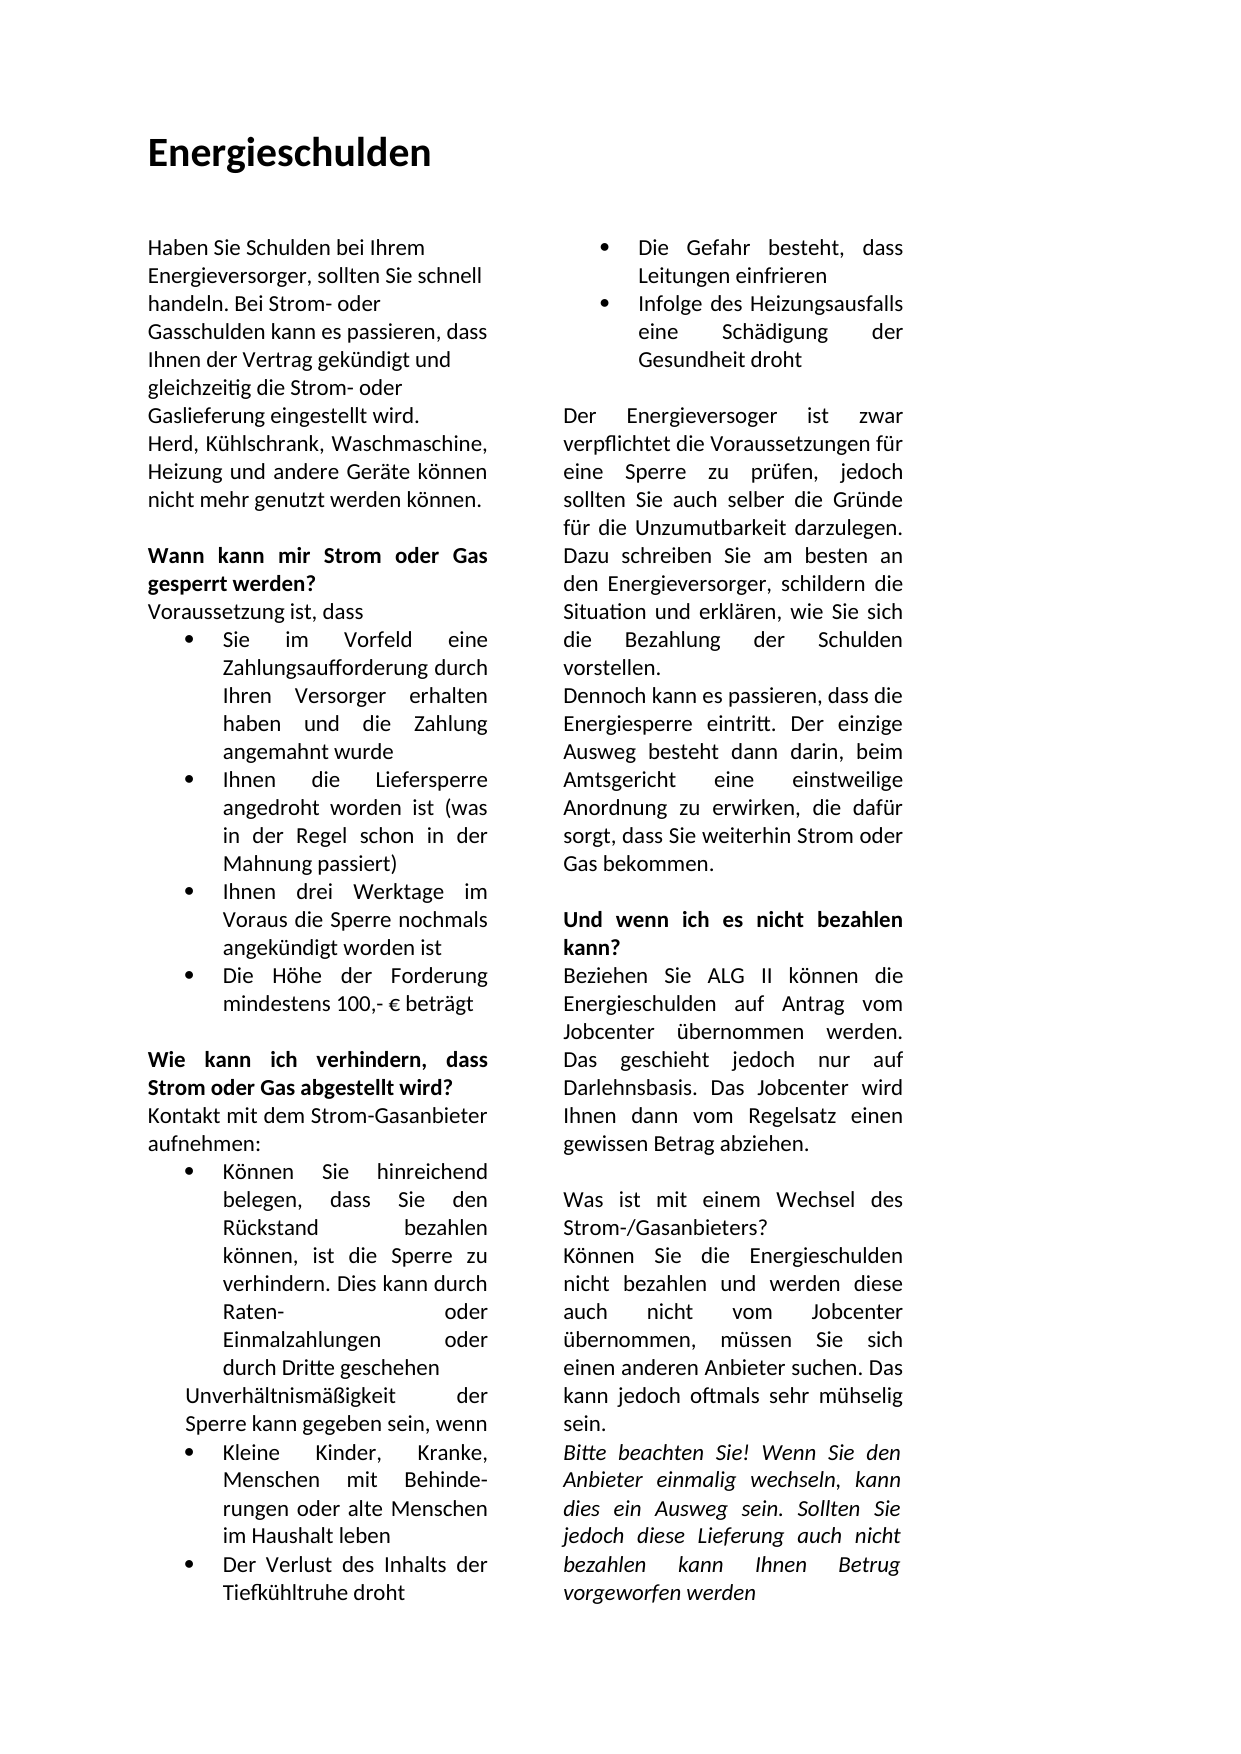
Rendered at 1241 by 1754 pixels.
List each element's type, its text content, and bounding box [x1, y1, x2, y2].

text Bitte beachten Sie! Wenn Sie den Anbieter einmalig wechseln, kann dies ein Ausweg sein. Sollten Sie jedoch diese Lieferung auch nicht bezahlen kann Ihnen Betrug vorgeworfen werden [563, 1438, 903, 1606]
list Ihnen drei Werktage im Voraus die Sperre nochmals angekündigt worden ist [185, 877, 488, 961]
text Was ist mit einem Wechsel des Strom-/Gasanbieters? [563, 1185, 903, 1241]
text Wie kann ich verhindern, dass Strom oder Gas abgestellt wird? [148, 1045, 488, 1101]
list Sie im Vorfeld eine Zahlungsaufforderung durch Ihren Versorger erhalten haben und die Zahlung angemahnt wurde [185, 625, 488, 765]
text Kontakt mit dem Strom-Gasanbieter aufnehmen: [148, 1101, 488, 1157]
list Die Höhe der Forderung mindestens 100,- € beträgt [185, 961, 488, 1017]
text Haben Sie Schulden bei Ihrem Energieversorger, sollten Sie schnell handeln. Bei Strom- oder Gasschulden kann es passieren, dass Ihnen der Vertrag gekündigt und gleichzeitig die Strom- oder Gaslieferung eingestellt wird. [148, 233, 488, 429]
text Voraussetzung ist, dass [148, 597, 488, 625]
text Beziehen Sie ALG II können die Energieschulden auf Antrag vom Jobcenter übernommen werden. Das geschieht jedoch nur auf Darlehnsbasis. Das Jobcenter wird Ihnen dann vom Regelsatz einen gewissen Betrag abziehen. [563, 961, 903, 1157]
list Infolge des Heizungsausfalls eine Schädigung der Gesundheit droht [601, 289, 903, 373]
list Der Verlust des Inhalts der Tiefkühltruhe droht [185, 1550, 488, 1606]
list Ihnen die Liefersperre angedroht worden ist (was in der Regel schon in der Mahnung passiert) [185, 765, 488, 877]
text Können Sie die Energieschulden nicht bezahlen und werden diese auch nicht vom Jobcenter übernommen, müssen Sie sich einen anderen Anbieter suchen. Das kann jedoch oftmals sehr mühselig sein. [563, 1241, 903, 1438]
text Wann kann mir Strom oder Gas gesperrt werden? [148, 541, 488, 597]
text Der Energieversoger ist zwar verpflichtet die Voraussetzungen für eine Sperre zu prüfen, jedoch sollten Sie auch selber die Gründe für die Unzumutbarkeit darzulegen. Dazu schreiben Sie am besten an den Energieversorger, schildern die Situation und erklären, wie Sie sich die Bezahlung der Schulden vorstellen. [563, 401, 903, 681]
text Unverhältnismäßigkeit der Sperre kann gegeben sein, wenn [185, 1382, 488, 1438]
list Können Sie hinreichend belegen, dass Sie den Rückstand bezahlen können, ist die Sperre zu verhindern. Dies kann durch Raten- oder Einmalzahlungen oder durch Dritte geschehen [185, 1157, 488, 1382]
text Dennoch kann es passieren, dass die Energiesperre eintritt. Der einzige Ausweg besteht dann darin, beim Amtsgericht eine einstweilige Anordnung zu erwirken, die dafür sorgt, dass Sie weiterhin Strom oder Gas bekommen. [563, 681, 903, 877]
list Kleine Kinder, Kranke, Menschen mit Behinde-rungen oder alte Menschen im Haushalt leben [185, 1438, 488, 1550]
text Herd, Kühlschrank, Waschmaschine, Heizung und andere Geräte können nicht mehr genutzt werden können. [148, 429, 488, 513]
list Die Gefahr besteht, dass Leitungen einfrieren [601, 233, 903, 289]
text Und wenn ich es nicht bezahlen kann? [563, 905, 903, 961]
